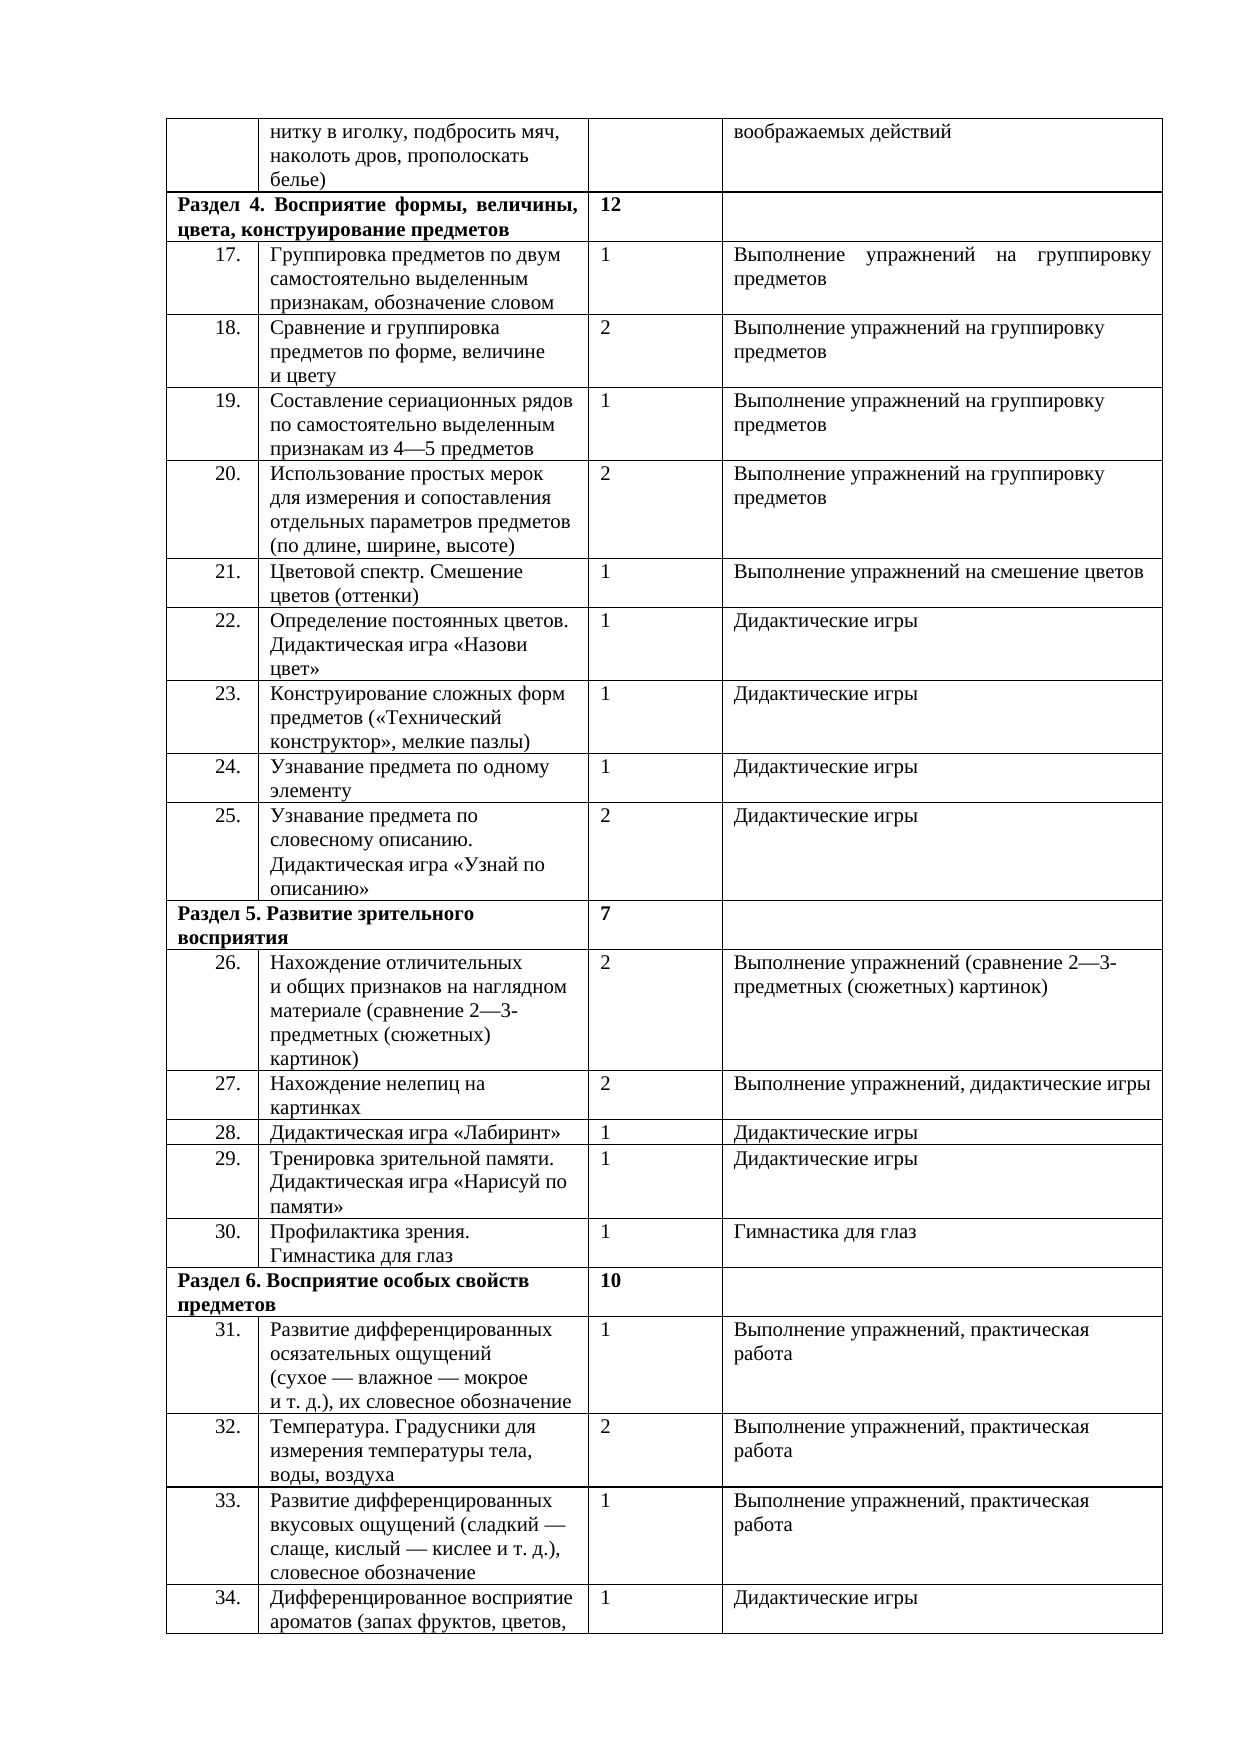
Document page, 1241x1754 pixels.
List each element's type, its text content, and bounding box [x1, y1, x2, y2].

table_cell Нахождение отличительных и общих признаков на наглядном материале (сравнение 2—3-предметных (сюжетных) картинок) [259, 950, 588, 1070]
table_cell 2 [589, 461, 722, 557]
table_cell Дидактическая игра «Лабиринт» [259, 1120, 588, 1144]
table_cell [167, 803, 258, 899]
table_cell Раздел 4. Восприятие формы, величины, цвета, конструирование предметов [167, 193, 588, 241]
table_cell 1 [589, 1317, 722, 1413]
table_cell [167, 1585, 258, 1633]
table_cell [167, 754, 258, 802]
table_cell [259, 1585, 588, 1633]
table_cell Выполнение упражнений на группировку предметов [723, 315, 1162, 387]
table_cell Температура. Градусники для измерения температуры тела, воды, воздуха [259, 1414, 588, 1486]
table_cell Раздел 6. Восприятие особых свойств предметов [167, 1268, 588, 1316]
table_cell [167, 1145, 258, 1218]
table_cell 1 [589, 388, 722, 460]
table_cell 1 [589, 1145, 722, 1218]
table_cell [167, 608, 258, 680]
table_cell 1 [589, 1488, 722, 1584]
table_cell 7 [589, 901, 722, 949]
table_cell Узнавание предмета по одному элементу [259, 754, 588, 802]
table_cell Составление сериационных рядов по самостоятельно выделенным признакам из 4—5 предметов [259, 388, 588, 460]
table_cell Тренировка зрительной памяти. Дидактическая игра «Нарисуй по памяти» [259, 1145, 588, 1218]
table_cell Определение постоянных цветов. Дидактическая игра «Назови цвет» [259, 608, 588, 680]
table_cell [259, 119, 588, 191]
table_cell [167, 461, 258, 557]
table_cell [167, 1120, 258, 1144]
table_cell Выполнение упражнений на группировку предметов [723, 461, 1162, 557]
table_cell Дидактические игры [723, 681, 1162, 753]
table_cell Дидактические игры [723, 608, 1162, 680]
table_cell [167, 1317, 258, 1413]
table_cell Нахождение нелепиц на картинках [259, 1071, 588, 1119]
table_cell Выполнение упражнений (сравнение 2—3-предметных (сюжетных) картинок) [723, 950, 1162, 1070]
table_cell 1 [589, 1585, 722, 1633]
table_cell [167, 559, 258, 607]
table_cell [167, 1219, 258, 1267]
table_cell Развитие дифференцированных осязательных ощущений (сухое — влажное — мокрое и т. д.), их словесное обозначение [259, 1317, 588, 1413]
table_cell 1 [589, 1219, 722, 1267]
table_cell [167, 315, 258, 387]
table_cell [167, 681, 258, 753]
table_cell Профилактика зрения. Гимнастика для глаз [259, 1219, 588, 1267]
table_cell [723, 901, 1162, 949]
table_cell Использование простых мерок для измерения и сопоставления отдельных параметров предметов (по длине, ширине, высоте) [259, 461, 588, 557]
table_cell [167, 950, 258, 1070]
table_cell [167, 119, 258, 191]
table_cell Группировка предметов по двум самостоятельно выделенным признакам, обозначение словом [259, 242, 588, 314]
table_cell Выполнение упражнений на смешение цветов [723, 559, 1162, 607]
table_cell Сравнение и группировка предметов по форме, величине и цвету [259, 315, 588, 387]
table_cell 10 [589, 1268, 722, 1316]
table_cell [723, 193, 1162, 241]
table_cell Гимнастика для глаз [723, 1219, 1162, 1267]
table_cell [167, 1071, 258, 1119]
table_cell 1 [589, 681, 722, 753]
table_cell 2 [589, 950, 722, 1070]
table_cell Раздел 5. Развитие зрительного восприятия [167, 901, 588, 949]
table_cell Выполнение упражнений на группировку предметов [723, 388, 1162, 460]
table_cell 1 [589, 608, 722, 680]
table_cell 1 [589, 242, 722, 314]
table_cell Узнавание предмета по словесному описанию. Дидактическая игра «Узнай по описанию» [259, 803, 588, 899]
table_cell 12 [589, 193, 722, 241]
table_cell [167, 242, 258, 314]
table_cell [723, 119, 1162, 191]
table_cell 1 [589, 754, 722, 802]
table_cell Цветовой спектр. Смешение цветов (оттенки) [259, 559, 588, 607]
table_cell 2 [589, 803, 722, 899]
table_cell Выполнение упражнений, дидактические игры [723, 1071, 1162, 1119]
table_cell [167, 388, 258, 460]
table_cell 2 [589, 1414, 722, 1486]
table_cell Выполнение упражнений, практическая работа [723, 1317, 1162, 1413]
table_cell [167, 1414, 258, 1486]
table_cell Выполнение упражнений на группировку предметов [723, 242, 1162, 314]
table_cell Дидактические игры [723, 803, 1162, 899]
table_cell Конструирование сложных форм предметов («Технический конструктор», мелкие пазлы) [259, 681, 588, 753]
table_cell 2 [589, 1071, 722, 1119]
table_cell [167, 1488, 258, 1584]
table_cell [723, 1488, 1162, 1584]
table_cell Дидактические игры [723, 1145, 1162, 1218]
table_cell 2 [589, 315, 722, 387]
table_cell 1 [589, 559, 722, 607]
table_cell Выполнение упражнений, практическая работа [723, 1414, 1162, 1486]
table_cell Дидактические игры [723, 754, 1162, 802]
table_cell Дидактические игры [723, 1585, 1162, 1633]
table_cell 2 [589, 119, 722, 191]
table_cell Развитие дифференцированных вкусовых ощущений (сладкий — слаще, кислый — кислее и т. д.), словесное обозначение [259, 1488, 588, 1584]
table_cell 1 [589, 1120, 722, 1144]
table_cell [723, 1268, 1162, 1316]
table_cell Дидактические игры [723, 1120, 1162, 1144]
